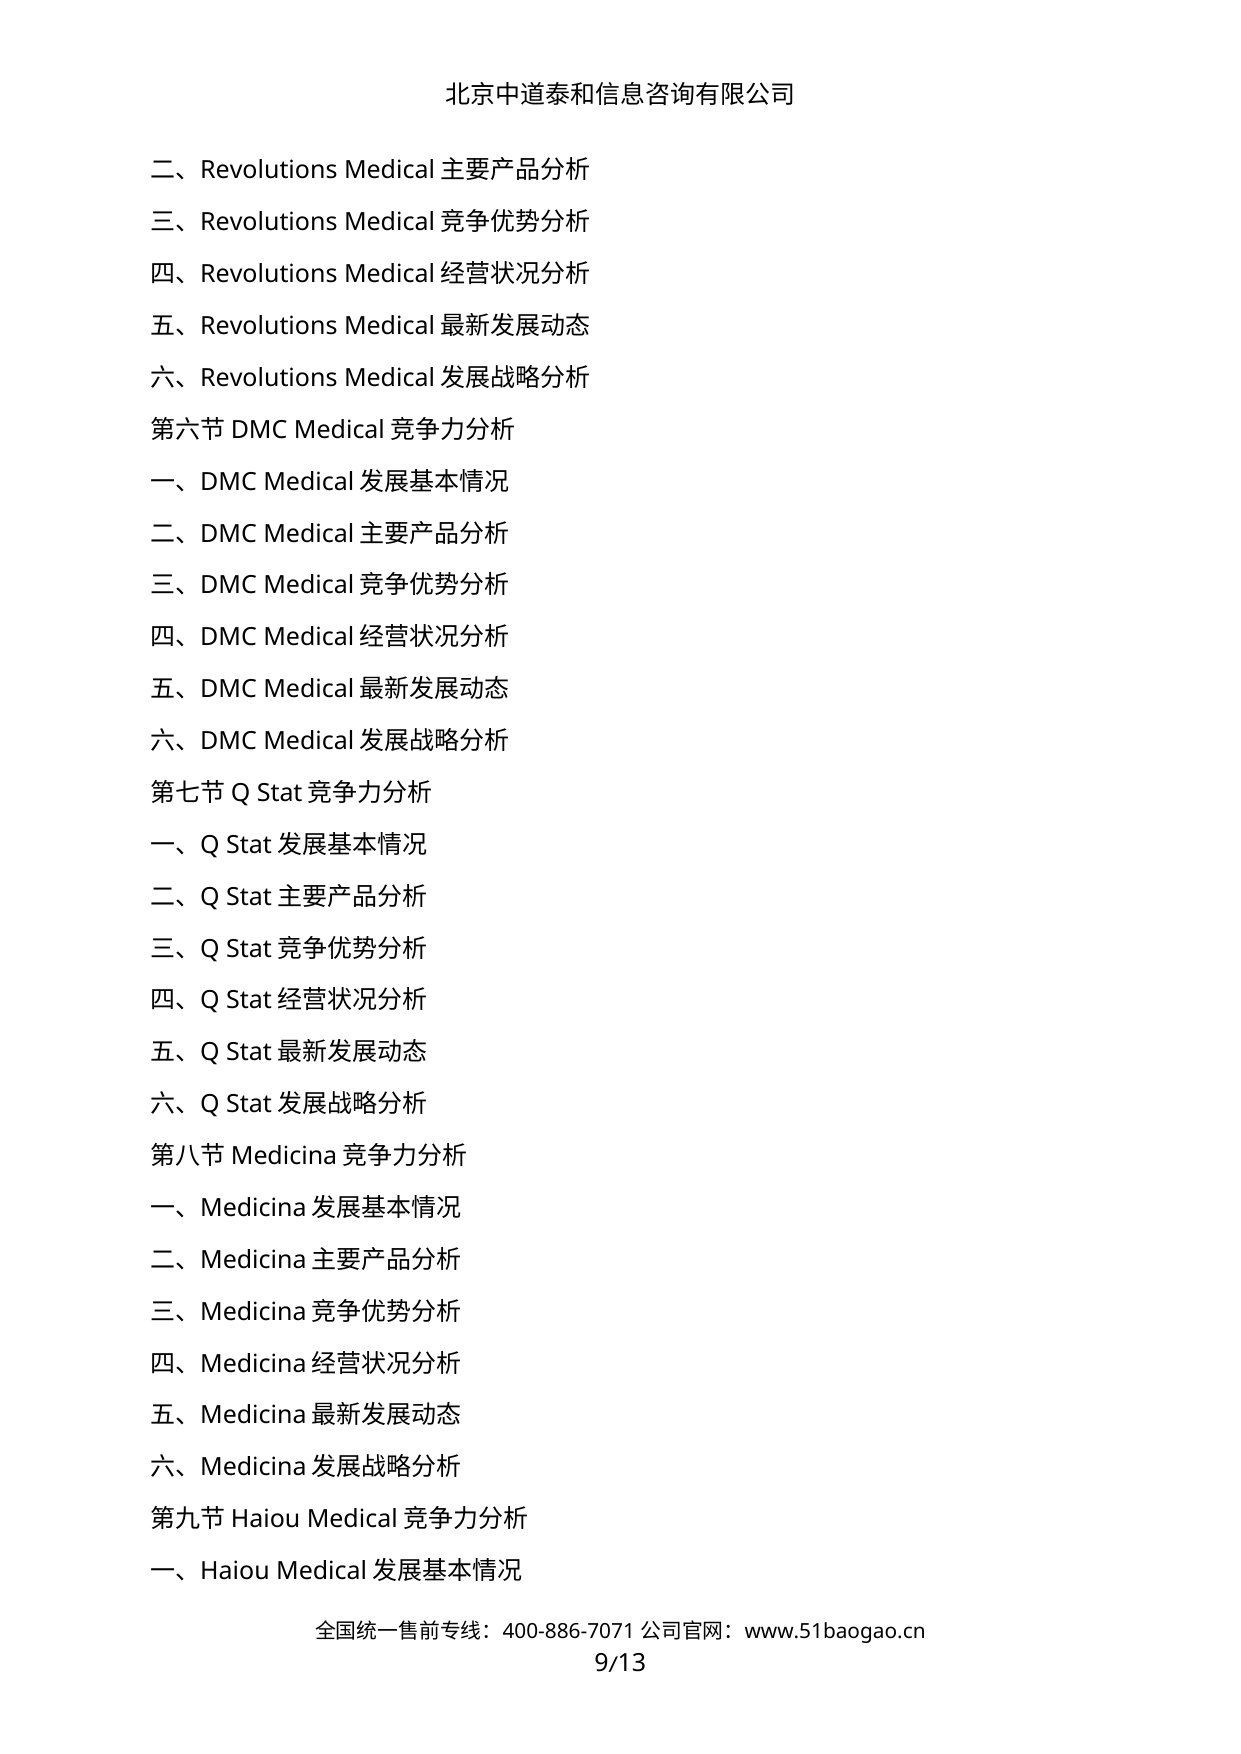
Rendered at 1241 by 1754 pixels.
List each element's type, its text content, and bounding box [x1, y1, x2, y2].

text 四、Q Stat经营状况分析 [150, 980, 1090, 1016]
text 第七节 Q Stat竞争力分析 [150, 772, 1090, 809]
text 一、DMC Medical发展基本情况 [150, 461, 1090, 497]
text 第六节 DMC Medical竞争力分析 [150, 409, 1090, 446]
text 四、Medicina经营状况分析 [150, 1343, 1090, 1379]
text 三、Medicina竞争优势分析 [150, 1291, 1090, 1327]
text 四、Revolutions Medical经营状况分析 [150, 254, 1090, 290]
text 五、Revolutions Medical最新发展动态 [150, 306, 1090, 342]
text 五、Q Stat最新发展动态 [150, 1032, 1090, 1068]
text 一、Q Stat发展基本情况 [150, 824, 1090, 861]
text 四、DMC Medical经营状况分析 [150, 617, 1090, 653]
text 六、Medicina发展战略分析 [150, 1447, 1090, 1483]
text 六、Revolutions Medical发展战略分析 [150, 357, 1090, 394]
text 一、Medicina发展基本情况 [150, 1187, 1090, 1224]
text 三、DMC Medical竞争优势分析 [150, 565, 1090, 601]
text 六、Q Stat发展战略分析 [150, 1084, 1090, 1120]
text 二、DMC Medical主要产品分析 [150, 513, 1090, 549]
text 三、Q Stat竞争优势分析 [150, 928, 1090, 964]
text 二、Revolutions Medical主要产品分析 [150, 150, 1090, 186]
text 一、Haiou Medical发展基本情况 [150, 1551, 1090, 1587]
text 三、Revolutions Medical竞争优势分析 [150, 202, 1090, 238]
text 第九节 Haiou Medical竞争力分析 [150, 1499, 1090, 1535]
text 五、Medicina最新发展动态 [150, 1395, 1090, 1431]
text 五、DMC Medical最新发展动态 [150, 669, 1090, 705]
text 二、Q Stat主要产品分析 [150, 876, 1090, 912]
text 第八节 Medicina竞争力分析 [150, 1136, 1090, 1172]
text 六、DMC Medical发展战略分析 [150, 721, 1090, 757]
text 二、Medicina主要产品分析 [150, 1239, 1090, 1276]
